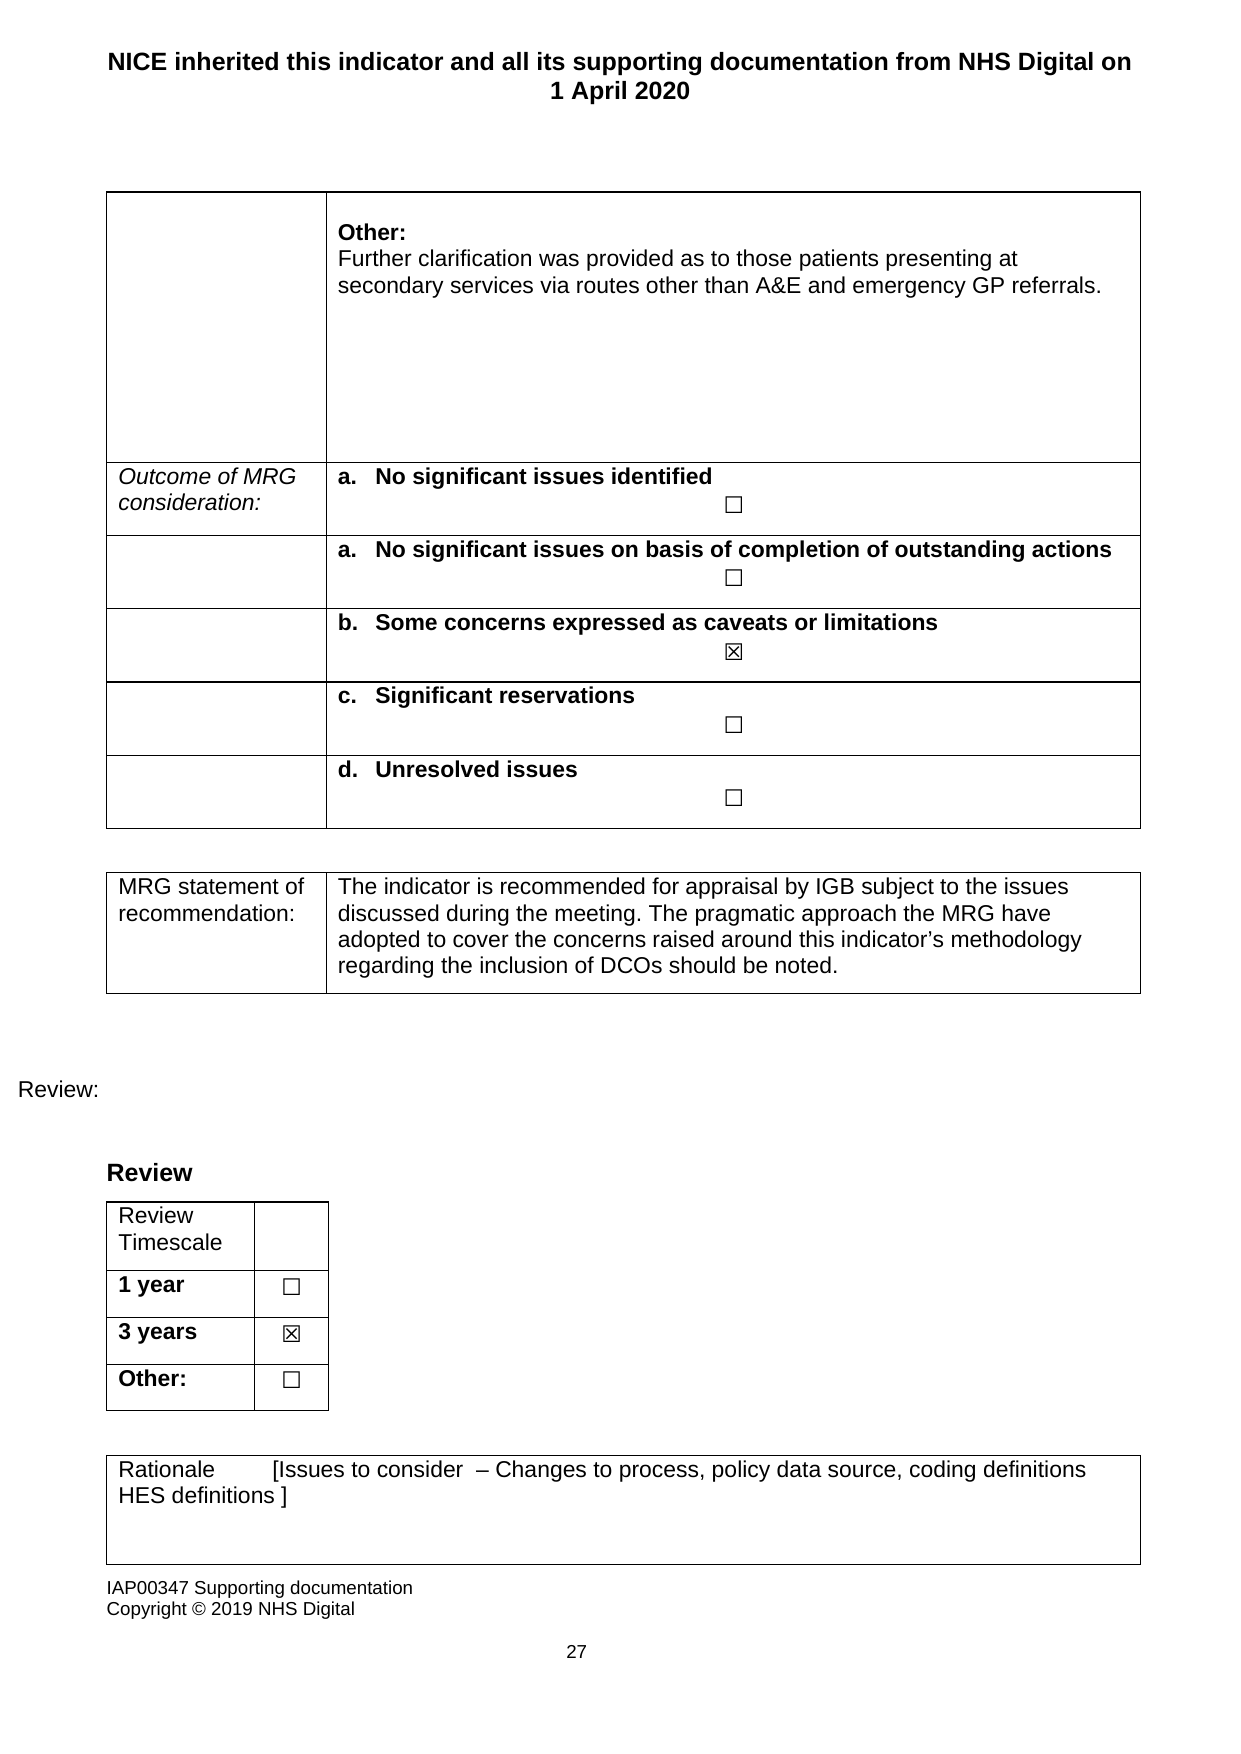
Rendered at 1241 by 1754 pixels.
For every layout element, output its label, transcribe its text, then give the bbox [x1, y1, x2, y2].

text Review [106, 1158, 1134, 1187]
table_cell [107, 536, 326, 608]
table_header Review Timescale [107, 1203, 254, 1270]
table_cell 1 year [107, 1271, 254, 1317]
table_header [107, 1456, 1140, 1564]
table_cell 3 years [107, 1318, 254, 1363]
text Review: [18, 1076, 1134, 1102]
table_cell [107, 609, 326, 681]
table_cell Other: [107, 1365, 254, 1410]
table_cell Unresolved issues [327, 756, 1140, 828]
table_cell Significant reservations [327, 683, 1140, 754]
table_header [255, 1203, 328, 1270]
table_cell No significant issues identified [327, 463, 1140, 535]
table_cell No significant issues on basis of completion of outstanding actions [327, 536, 1140, 608]
table_cell Some concerns expressed as caveats or limitations [327, 609, 1140, 681]
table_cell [327, 193, 1140, 462]
table_cell [107, 683, 326, 754]
table_cell [107, 756, 326, 828]
table_header MRG statement of recommendation: [107, 873, 326, 993]
table_header The indicator is recommended for appraisal by IGB subject to the issues discussed during the meeting. The pragmatic approach the MRG have adopted to cover the concerns raised around this indicator’s methodology regarding the inclusion of DCOs should be noted. [327, 873, 1140, 993]
table_cell Outcome of MRG consideration: [107, 463, 326, 535]
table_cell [107, 193, 326, 462]
